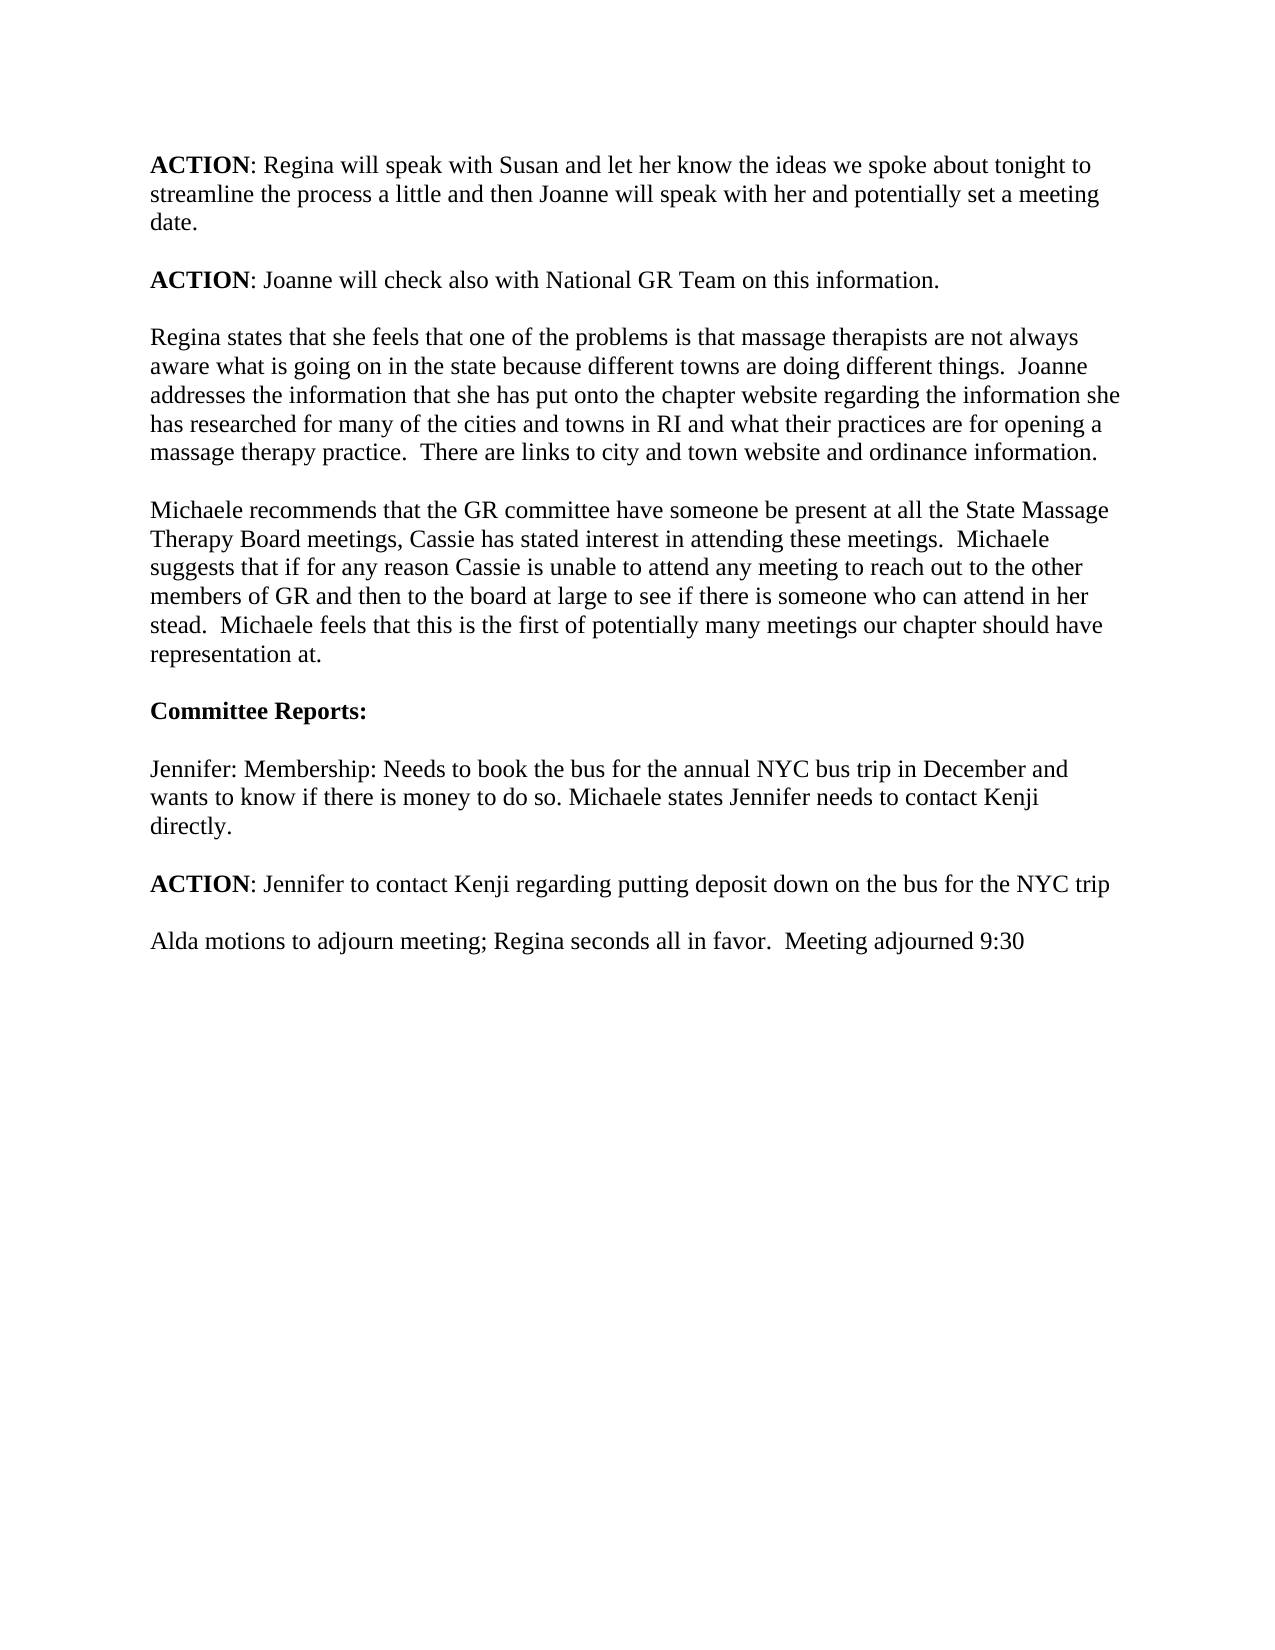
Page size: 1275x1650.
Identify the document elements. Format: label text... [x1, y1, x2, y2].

text ACTION: Regina will speak with Susan and let her know the ideas we spoke about tonight to streamline the process a little and then Joanne will speak with her and potentially set a meeting date. [150, 150, 1125, 236]
text ACTION: Jennifer to contact Kenji regarding putting deposit down on the bus for the NYC trip [150, 869, 1125, 897]
text Michaele recommends that the GR committee have someone be present at all the State Massage Therapy Board meetings, Cassie has stated interest in attending these meetings. Michaele suggests that if for any reason Cassie is unable to attend any meeting to reach out to the other members of GR and then to the board at large to see if there is someone who can attend in her stead. Michaele feels that this is the first of potentially many meetings our chapter should have representation at. [150, 495, 1125, 667]
text ACTION: Joanne will check also with National GR Team on this information. [150, 265, 1125, 294]
text Jennifer: Membership: Needs to book the bus for the annual NYC bus trip in December and wants to know if there is money to do so. Michaele states Jennifer needs to contact Kenji directly. [150, 754, 1125, 840]
text Committee Reports: [150, 696, 1125, 725]
text Alda motions to adjourn meeting; Regina seconds all in favor. Meeting adjourned 9:30 [150, 926, 1125, 955]
text Regina states that she feels that one of the problems is that massage therapists are not always aware what is going on in the state because different towns are doing different things. Joanne addresses the information that she has put onto the chapter website regarding the information she has researched for many of the cities and towns in RI and what their practices are for opening a massage therapy practice. There are links to city and town website and ordinance information. [150, 322, 1125, 466]
